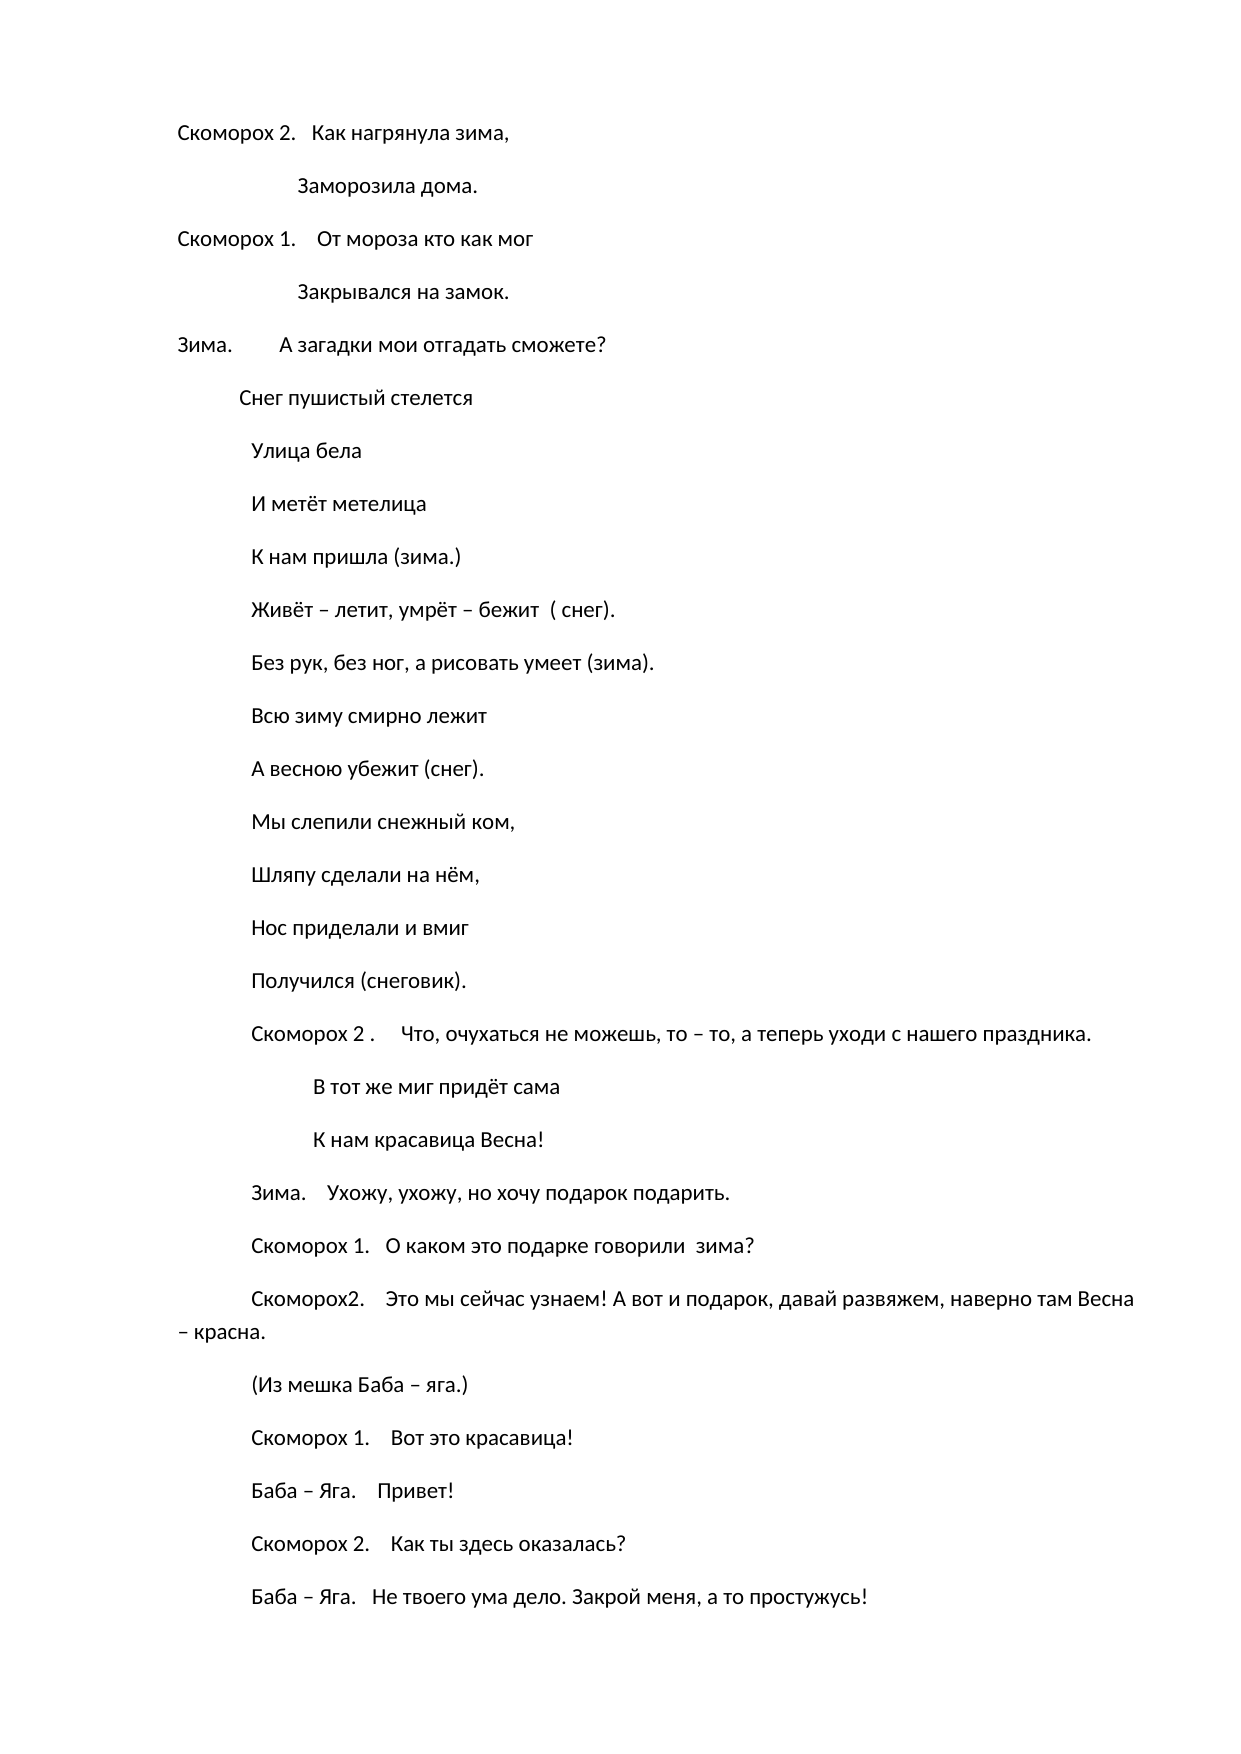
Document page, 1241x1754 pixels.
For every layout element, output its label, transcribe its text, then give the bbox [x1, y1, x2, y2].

text Шляпу сделали на нём, [177, 860, 1152, 888]
text Улица бела [177, 436, 1152, 464]
text К нам красавица Весна! [177, 1126, 1152, 1153]
text Баба – Яга. Не твоего ума дело. Закрой меня, а то простужусь! [177, 1582, 1152, 1610]
text Закрывался на замок. [177, 277, 1152, 305]
text А весною убежит (снег). [177, 754, 1152, 782]
text Скоморох 1. О каком это подарке говорили зима? [177, 1232, 1152, 1259]
text Скоморох 1. Вот это красавица! [177, 1423, 1152, 1451]
text Зима. Ухожу, ухожу, но хочу подарок подарить. [177, 1178, 1152, 1207]
text Мы слепили снежный ком, [177, 807, 1152, 835]
text Скоморох 2. Как нагрянула зима, [177, 118, 1152, 146]
text И метёт метелица [177, 489, 1152, 517]
text Скоморох 2. Как ты здесь оказалась? [177, 1529, 1152, 1557]
text В тот же миг придёт сама [177, 1072, 1152, 1101]
text Зима. А загадки мои отгадать сможете? [177, 330, 1152, 358]
text К нам пришла (зима.) [177, 542, 1152, 570]
text Скоморох 1. От мороза кто как мог [177, 224, 1152, 252]
text Всю зиму смирно лежит [177, 701, 1152, 729]
text Живёт – летит, умрёт – бежит ( снег). [177, 595, 1152, 623]
text Скоморох 2 . Что, очухаться не можешь, то – то, а теперь уходи с нашего праздника. [177, 1019, 1152, 1047]
text Получился (снеговик). [177, 966, 1152, 994]
text (Из мешка Баба – яга.) [177, 1370, 1152, 1398]
text Баба – Яга. Привет! [177, 1476, 1152, 1504]
text Скоморох2. Это мы сейчас узнаем! А вот и подарок, давай развяжем, наверно там Весна – красна. [177, 1284, 1152, 1345]
text Снег пушистый стелется [177, 383, 1152, 411]
text Без рук, без ног, а рисовать умеет (зима). [177, 648, 1152, 676]
text Заморозила дома. [177, 171, 1152, 199]
text Нос приделали и вмиг [177, 913, 1152, 941]
